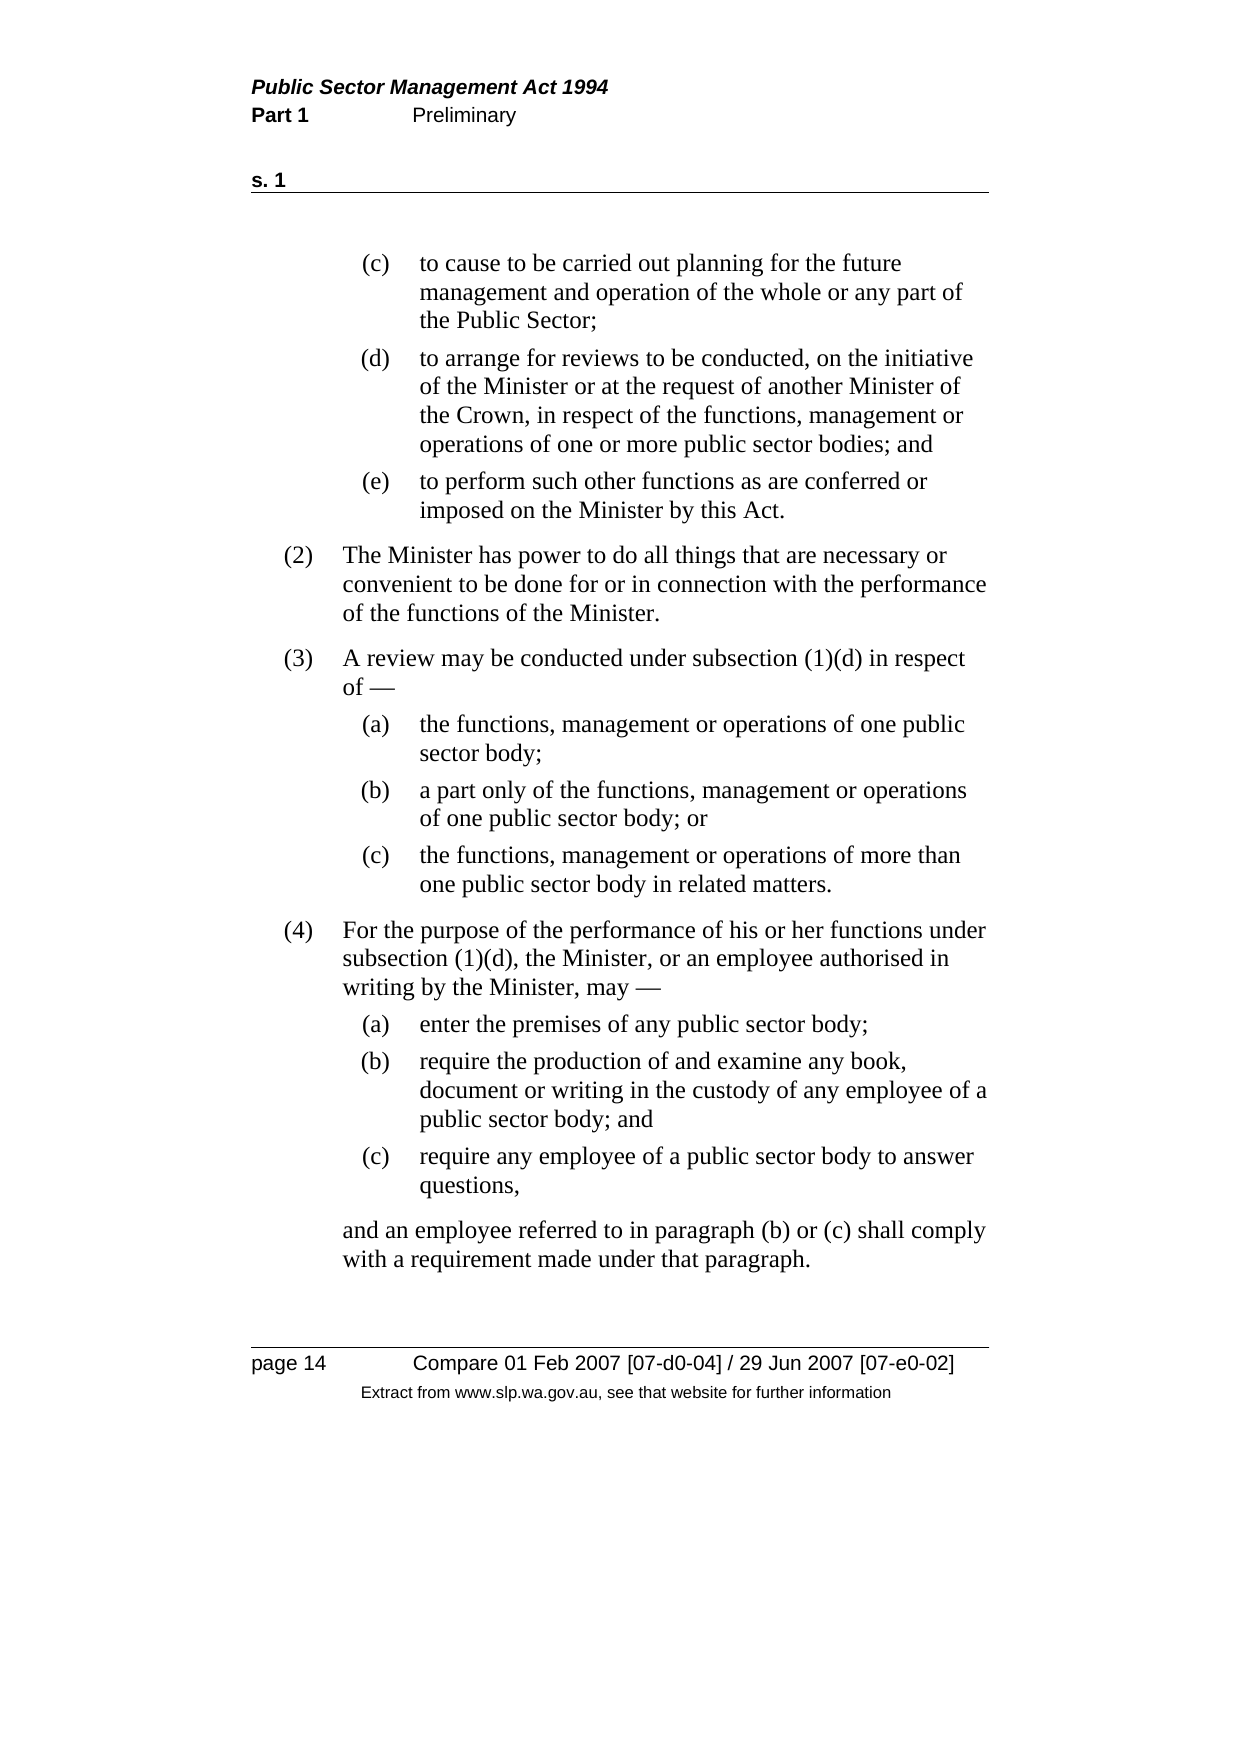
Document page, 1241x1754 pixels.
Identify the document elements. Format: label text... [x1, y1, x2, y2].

text (a) enter the premises of any public sector body; [251, 1009, 989, 1038]
text (b) require the production of and examine any book, document or writing in the custody of any employee of a public sector body; and [251, 1046, 989, 1133]
text and an employee referred to in paragraph (b) or (c) shall comply with a requirement made under that paragraph. [251, 1215, 989, 1273]
text (4) For the purpose of the performance of his or her functions under subsection (1)(d), the Minister, or an employee authorised in writing by the Minister, may — [251, 915, 989, 1001]
text (e) to perform such other functions as are conferred or imposed on the Minister by this Act. [251, 466, 989, 523]
text (b) a part only of the functions, management or operations of one public sector body; or [251, 775, 989, 832]
text (a) the functions, management or operations of one public sector body; [251, 709, 989, 766]
text (d) to arrange for reviews to be conducted, on the initiative of the Minister or at the request of another Minister of the Crown, in respect of the functions, management or operations of one or more public sector bodies; and [251, 343, 989, 458]
text (3) A review may be conducted under subsection (1)(d) in respect of — [251, 643, 989, 701]
text (2) The Minister has power to do all things that are necessary or convenient to be done for or in connection with the performance of the functions of the Minister. [251, 540, 989, 626]
text (c) the functions, management or operations of more than one public sector body in related matters. [251, 841, 989, 898]
text (c) to cause to be carried out planning for the future management and operation of the whole or any part of the Public Sector; [251, 248, 989, 334]
text (c) require any employee of a public sector body to answer questions, [251, 1141, 989, 1198]
